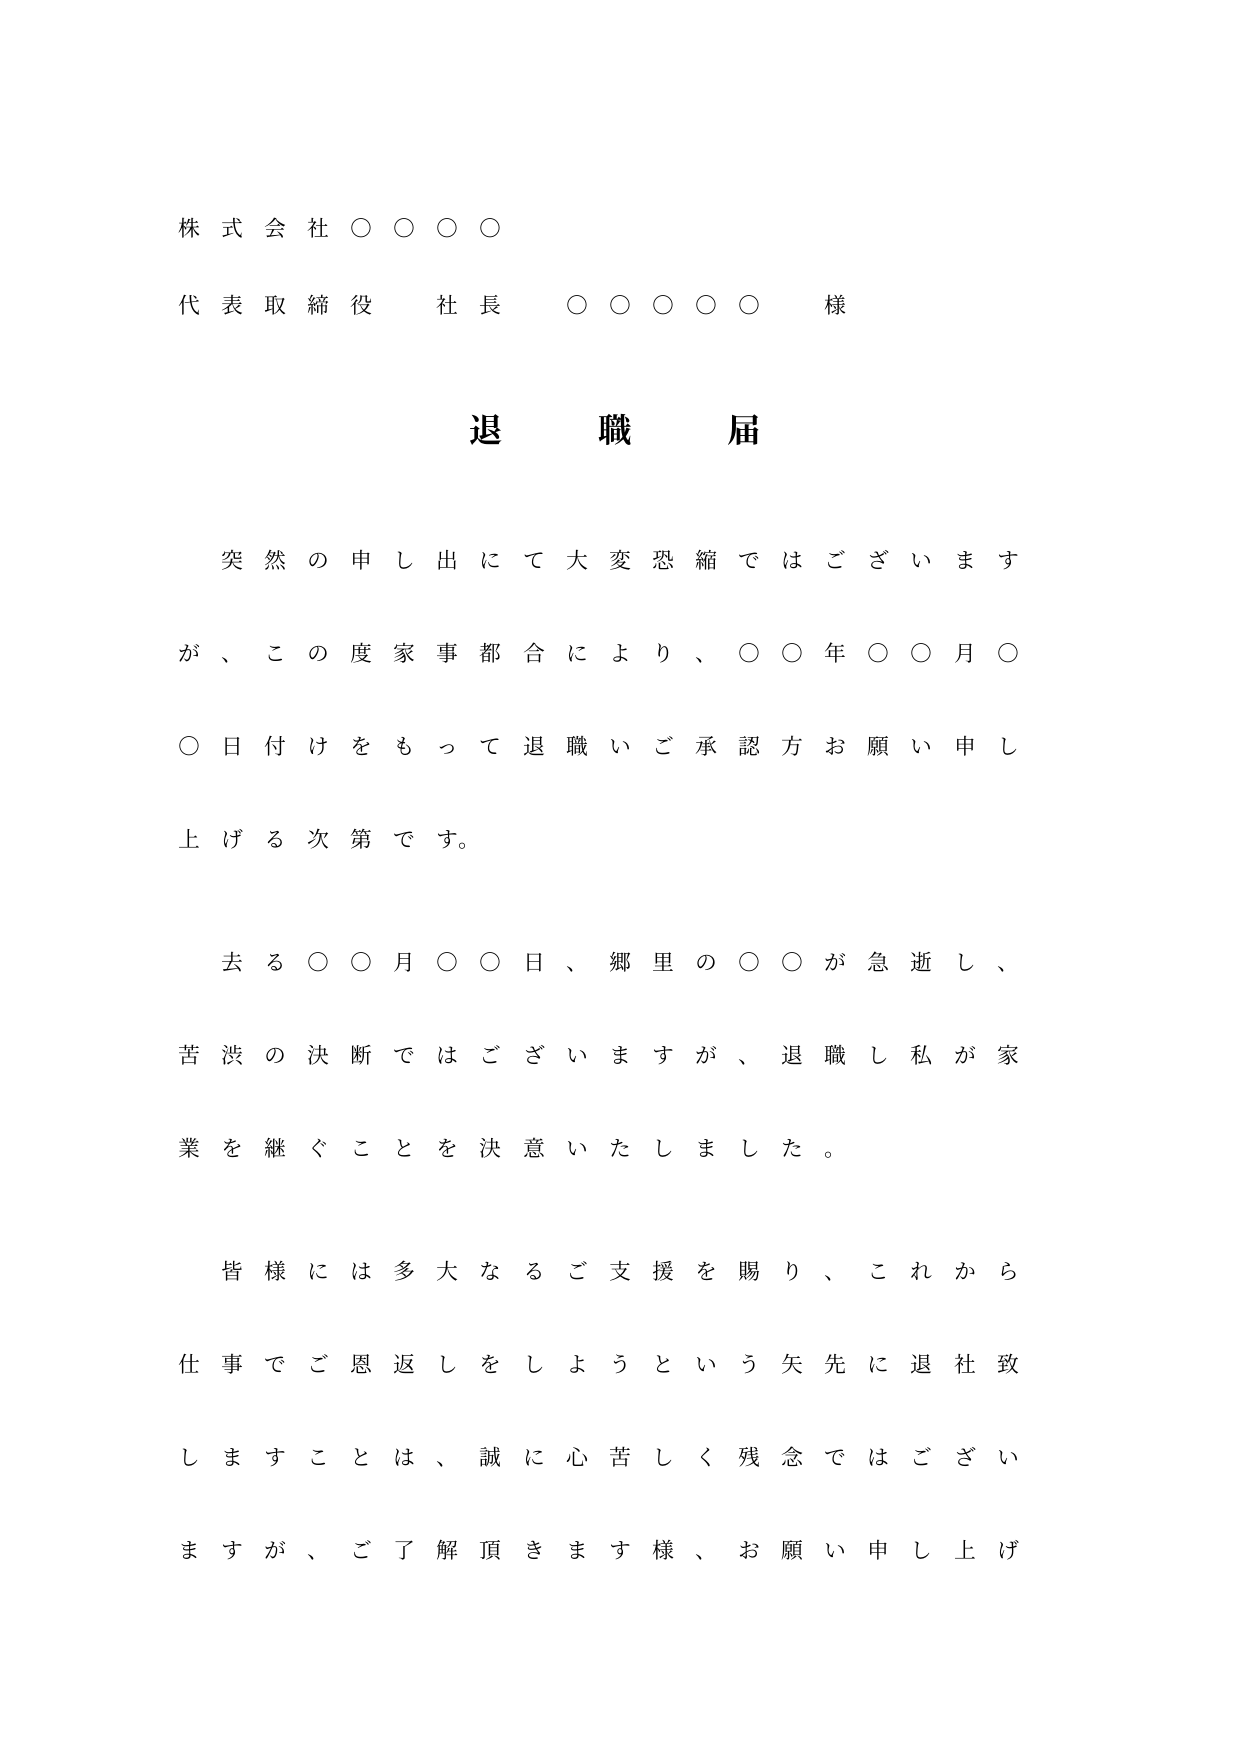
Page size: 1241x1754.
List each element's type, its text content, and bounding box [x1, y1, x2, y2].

text 退 職 届 [178, 397, 1062, 459]
text 株式会社○○○○ [178, 196, 1062, 258]
text 去る○○月○○日、郷里の○○が急逝し、苦渋の決断ではございますが、退職し私が家業を継ぐことを決意いたしました。 [178, 930, 1062, 1178]
text 突然の申し出にて大変恐縮ではございますが、この度家事都合により、○○年○○月○○日付けをもって退職いご承認方お願い申し上げる次第です。 [178, 528, 1062, 869]
text 代表取締役 社長 ○○○○○ 様 [178, 273, 1062, 335]
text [178, 1239, 1062, 1580]
